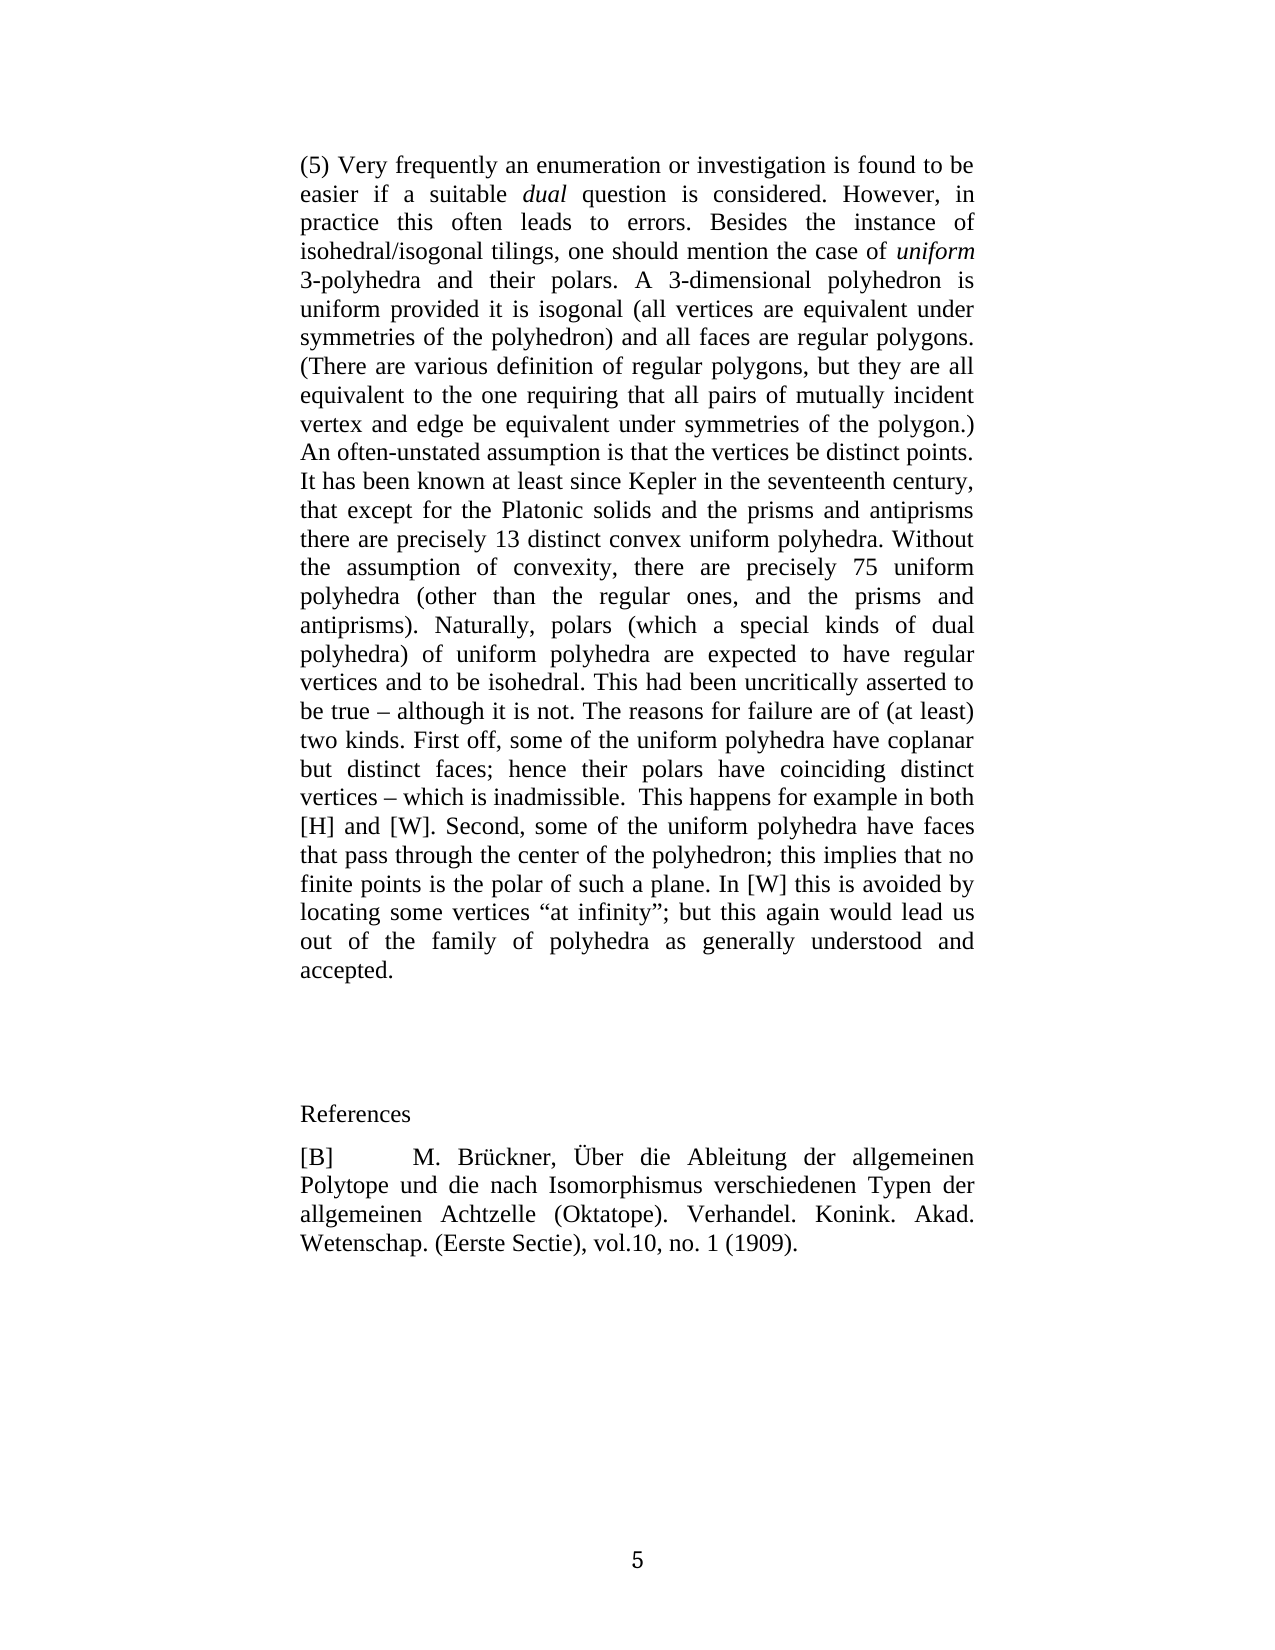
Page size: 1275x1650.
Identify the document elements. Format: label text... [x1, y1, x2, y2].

text (5) Very frequently an enumeration or investigation is found to be easier if a suitable dual question is considered. However, in practice this often leads to errors. Besides the instance of isohedral/isogonal tilings, one should mention the case of uniform 3-polyhedra and their polars. A 3-dimensional polyhedron is uniform provided it is isogonal (all vertices are equivalent under symmetries of the polyhedron) and all faces are regular polygons. (There are various definition of regular polygons, but they are all equivalent to the one requiring that all pairs of mutually incident vertex and edge be equivalent under symmetries of the polygon.) An often-unstated assumption is that the vertices be distinct points. It has been known at least since Kepler in the seventeenth century, that except for the Platonic solids and the prisms and antiprisms there are precisely 13 distinct convex uniform polyhedra. Without the assumption of convexity, there are precisely 75 uniform polyhedra (other than the regular ones, and the prisms and antiprisms). Naturally, polars (which a special kinds of dual polyhedra) of uniform polyhedra are expected to have regular vertices and to be isohedral. This had been uncritically asserted to be true – although it is not. The reasons for failure are of (at least) two kinds. First off, some of the uniform polyhedra have coplanar but distinct faces; hence their polars have coinciding distinct vertices – which is inadmissible. This happens for example in both [H] and [W]. Second, some of the uniform polyhedra have faces that pass through the center of the polyhedron; this implies that no finite points is the polar of such a plane. In [W] this is avoided by locating some vertices “at infinity”; but this again would lead us out of the family of polyhedra as generally understood and accepted. [300, 150, 975, 984]
text References [300, 1099, 975, 1127]
text [B] M. Brückner, Über die Ableitung der allgemeinen Polytope und die nach Isomorphismus verschiedenen Typen der allgemeinen Achtzelle (Oktatope). Verhandel. Konink. Akad. Wetenschap. (Eerste Sectie), vol.10, no. 1 (1909). [300, 1142, 975, 1257]
